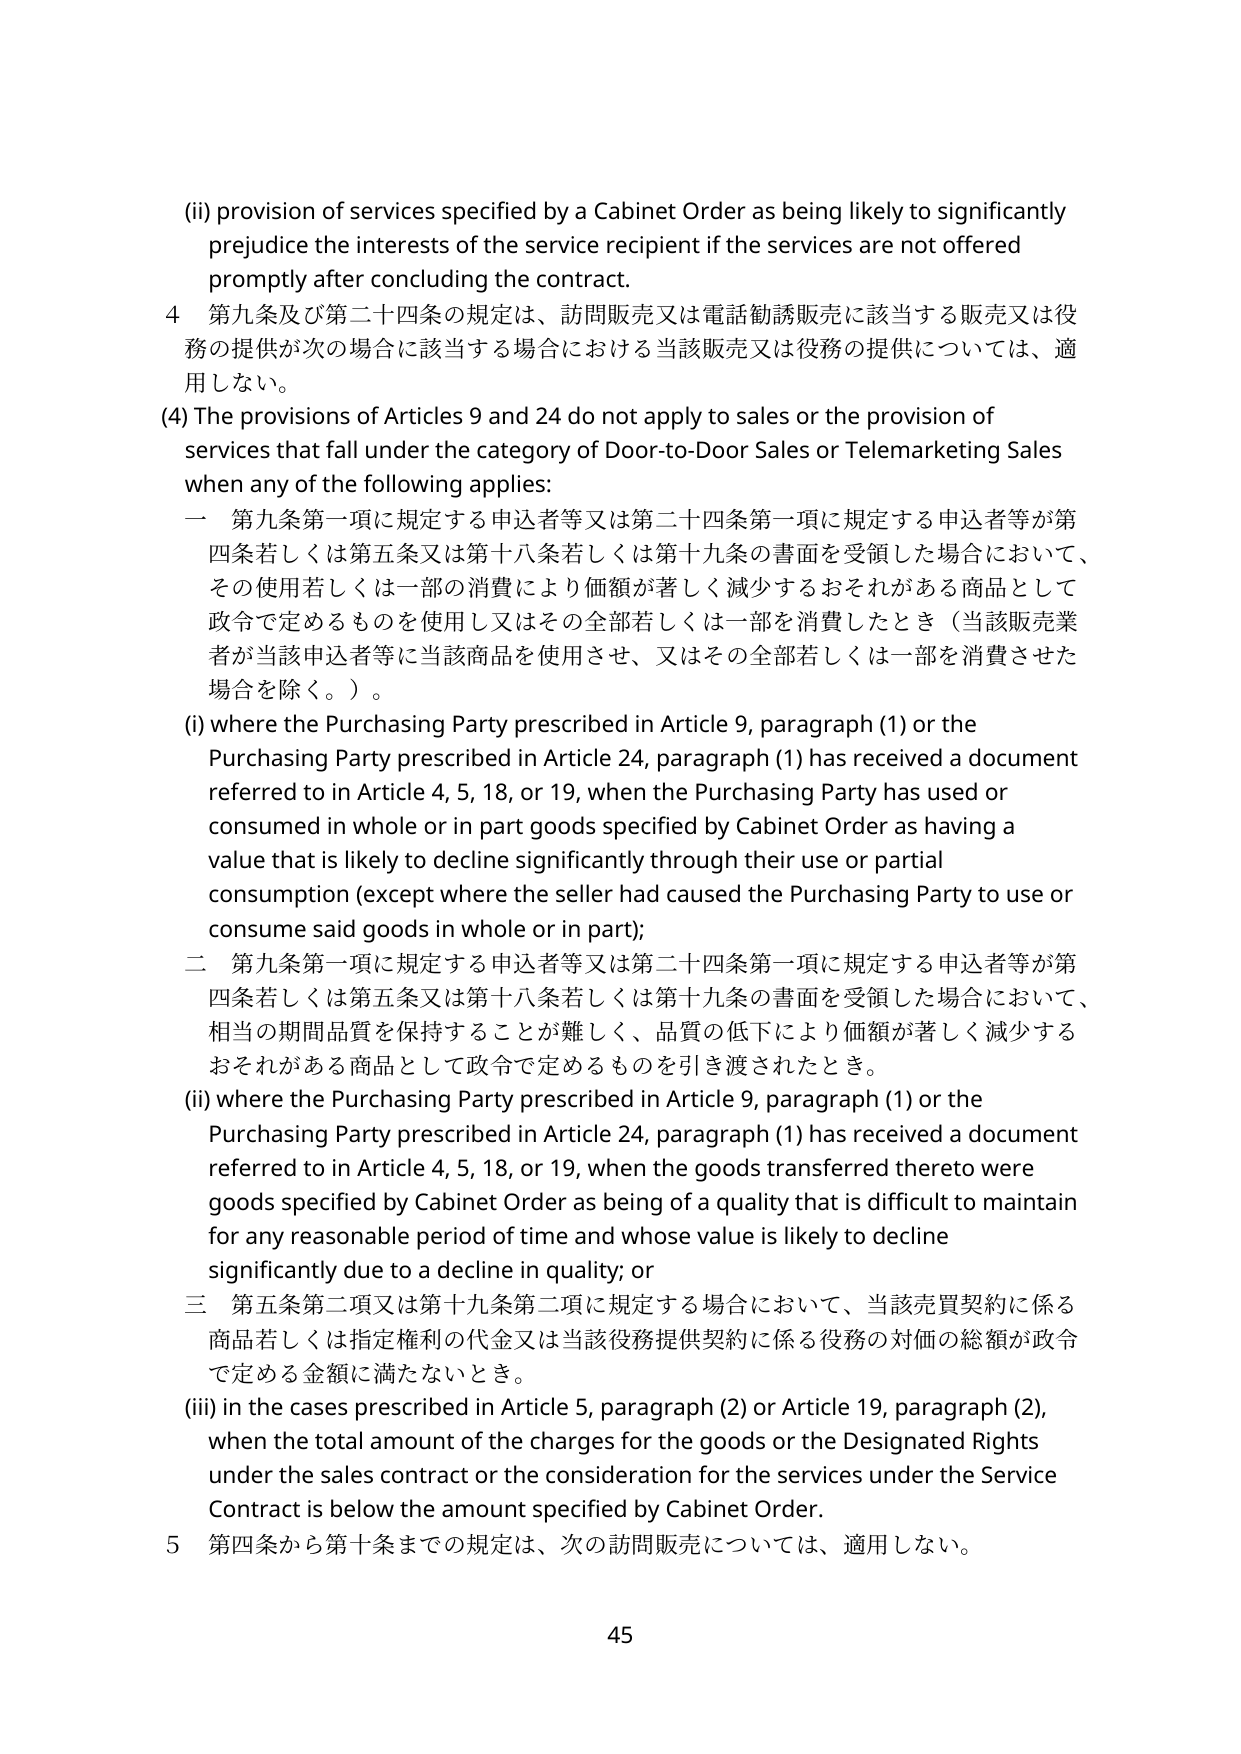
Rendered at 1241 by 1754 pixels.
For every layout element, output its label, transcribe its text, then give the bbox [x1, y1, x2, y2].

text (ii) where the Purchasing Party prescribed in Article 9, paragraph (1) or the Purchasing Party prescribed in Article 24, paragraph (1) has received a document referred to in Article 4, 5, 18, or 19, when the goods transferred thereto were goods specified by Cabinet Order as being of a quality that is difficult to maintain for any reasonable period of time and whose value is likely to decline significantly due to a decline in quality; or [184, 1082, 1079, 1287]
text (4) The provisions of Articles 9 and 24 do not apply to sales or the provision of services that fall under the category of Door-to-Door Sales or Telemarketing Sales when any of the following applies: [161, 399, 1079, 501]
text 二 第九条第一項に規定する申込者等又は第二十四条第一項に規定する申込者等が第四条若しくは第五条又は第十八条若しくは第十九条の書面を受領した場合において、相当の期間品質を保持することが難しく、品質の低下により価額が著しく減少するおそれがある商品として政令で定めるものを引き渡されたとき。 [184, 945, 1079, 1082]
text ５ 第四条から第十条までの規定は、次の訪問販売については、適用しない。 [161, 1526, 1079, 1560]
text (iii) in the cases prescribed in Article 5, paragraph (2) or Article 19, paragraph (2), when the total amount of the charges for the goods or the Designated Rights under the sales contract or the consideration for the services under the Service Contract is below the amount specified by Cabinet Order. [184, 1389, 1079, 1526]
text 三 第五条第二項又は第十九条第二項に規定する場合において、当該売買契約に係る商品若しくは指定権利の代金又は当該役務提供契約に係る役務の対価の総額が政令で定める金額に満たないとき。 [184, 1287, 1079, 1389]
text (i) where the Purchasing Party prescribed in Article 9, paragraph (1) or the Purchasing Party prescribed in Article 24, paragraph (1) has received a document referred to in Article 4, 5, 18, or 19, when the Purchasing Party has used or consumed in whole or in part goods specified by Cabinet Order as having a value that is likely to decline significantly through their use or partial consumption (except where the seller had caused the Purchasing Party to use or consume said goods in whole or in part); [184, 706, 1079, 945]
text ４ 第九条及び第二十四条の規定は、訪問販売又は電話勧誘販売に該当する販売又は役務の提供が次の場合に該当する場合における当該販売又は役務の提供については、適用しない。 [161, 296, 1079, 399]
text 一 第九条第一項に規定する申込者等又は第二十四条第一項に規定する申込者等が第四条若しくは第五条又は第十八条若しくは第十九条の書面を受領した場合において、その使用若しくは一部の消費により価額が著しく減少するおそれがある商品として政令で定めるものを使用し又はその全部若しくは一部を消費したとき（当該販売業者が当該申込者等に当該商品を使用させ、又はその全部若しくは一部を消費させた場合を除く。）。 [184, 501, 1079, 706]
text (ii) provision of services specified by a Cabinet Order as being likely to significantly prejudice the interests of the service recipient if the services are not offered promptly after concluding the contract. [184, 194, 1079, 296]
